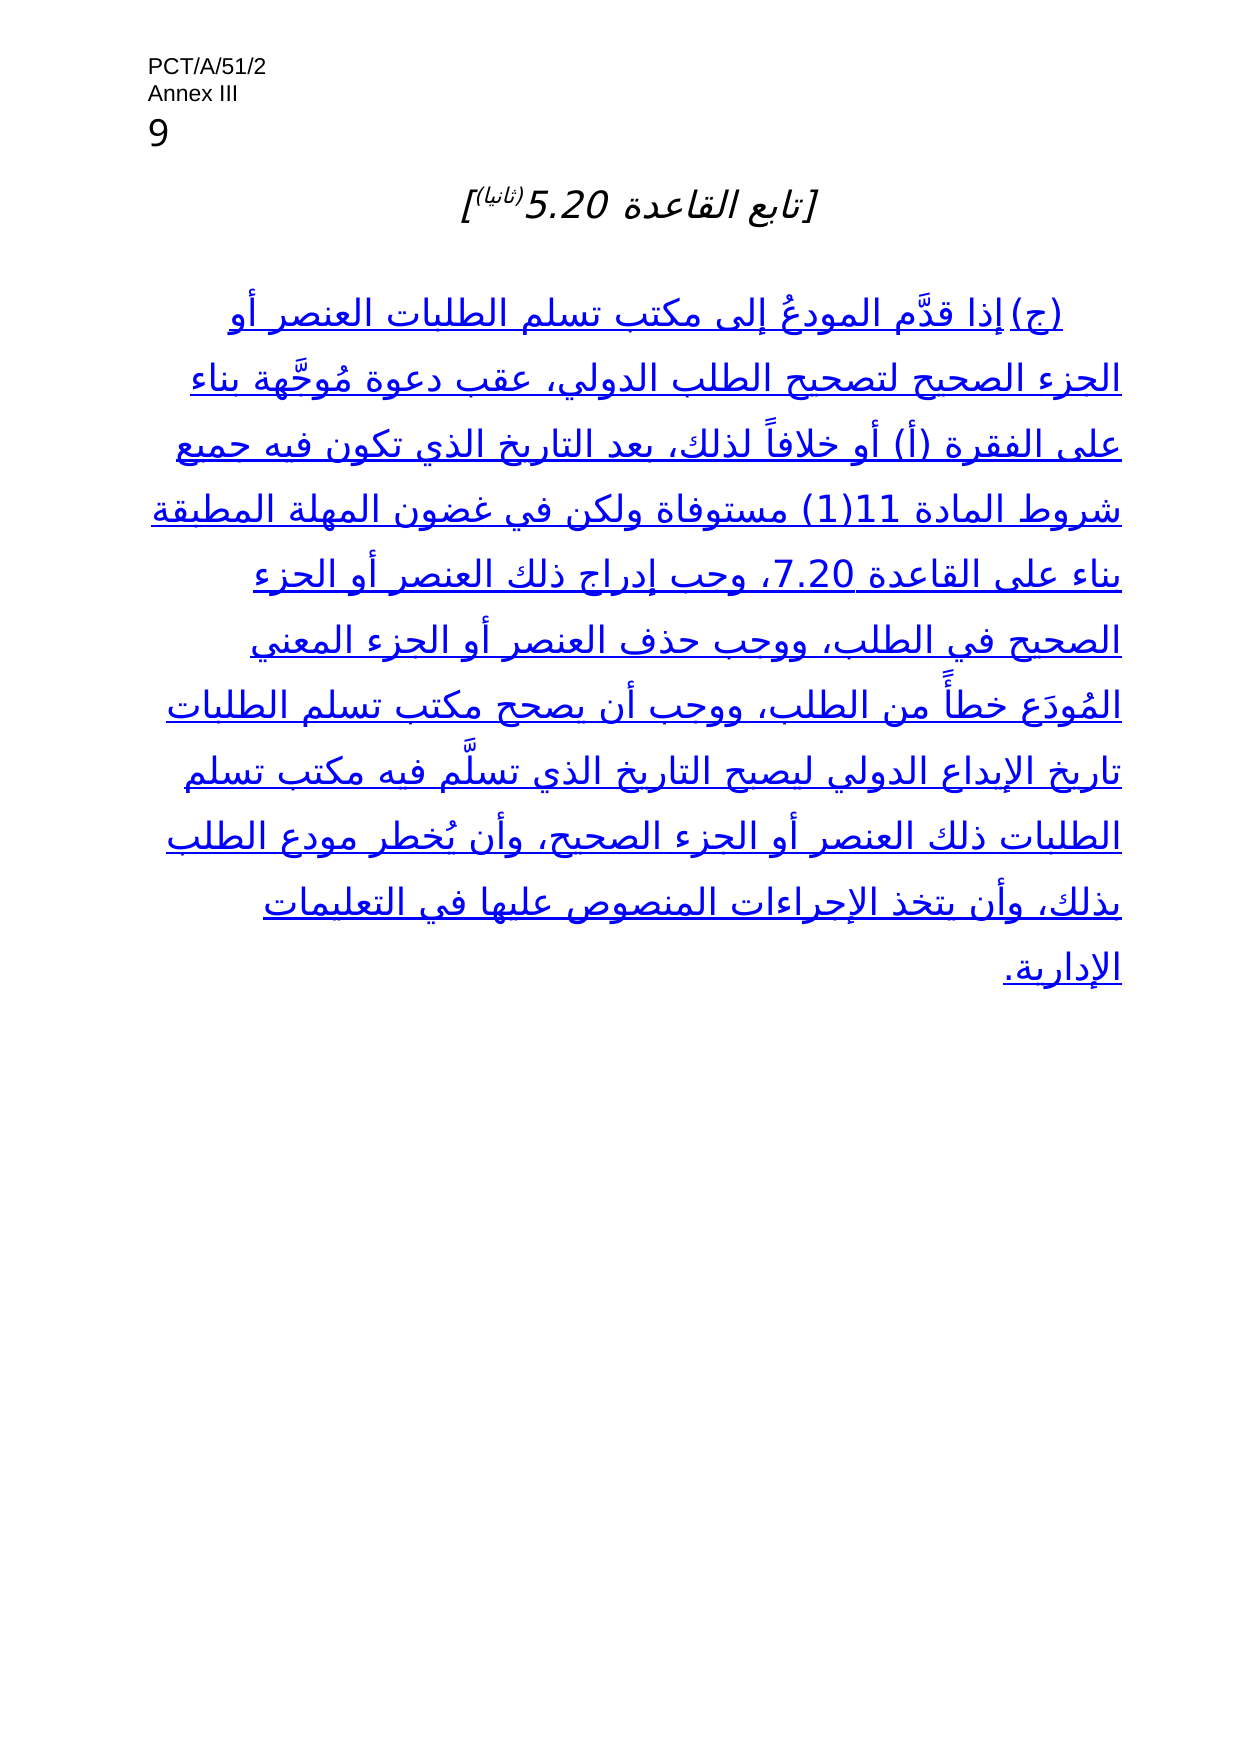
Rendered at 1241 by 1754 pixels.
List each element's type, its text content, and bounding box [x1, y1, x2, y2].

text [تابع القاعدة 5.20(ثانيا)] [148, 183, 1122, 227]
text (ج) إذا قدَّم المودعُ إلى مكتب تسلم الطلبات العنصر أو الجزء الصحيح لتصحيح الطلب الدولي، عقب دعوة مُوجَّهة بناء على الفقرة (أ) أو خلافاً لذلك، بعد التاريخ الذي تكون فيه جميع شروط المادة 11(1) مستوفاة ولكن في غضون المهلة المطبقة بناء على القاعدة 7.20، وجب إدراج ذلك العنصر أو الجزء الصحيح في الطلب، ووجب حذف العنصر أو الجزء المعني المُودَع خطأً من الطلب، ووجب أن يصحح مكتب تسلم الطلبات تاريخ الإيداع الدولي ليصبح التاريخ الذي تسلَّم فيه مكتب تسلم الطلبات ذلك العنصر أو الجزء الصحيح، وأن يُخطر مودع الطلب بذلك، وأن يتخذ الإجراءات المنصوص عليها في التعليمات الإدارية. [148, 291, 1122, 989]
